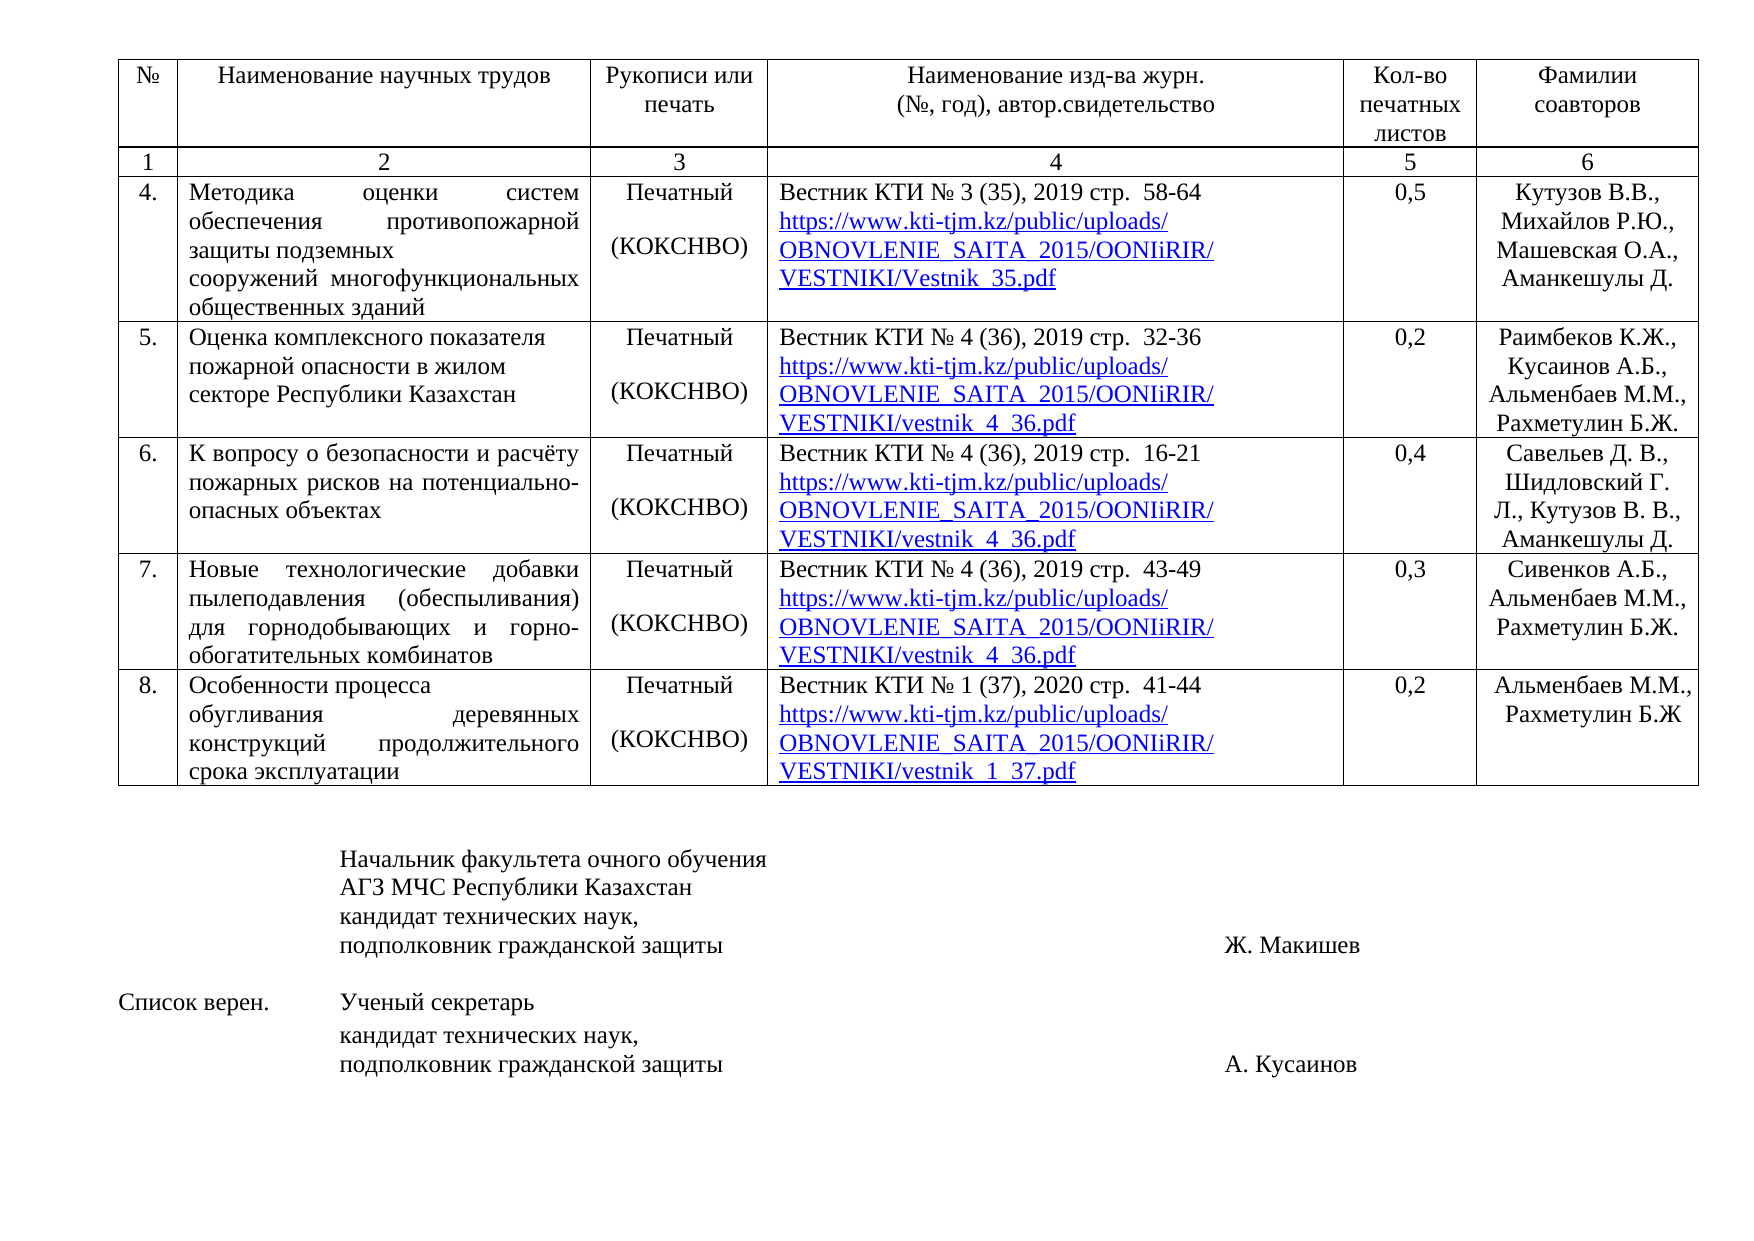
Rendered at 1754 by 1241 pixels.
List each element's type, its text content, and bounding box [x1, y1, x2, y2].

table_cell Кутузов В.В., Михайлов Р.Ю., Машевская О.А., Аманкешулы Д. [1477, 177, 1698, 321]
table_cell 8. [119, 670, 177, 785]
text Начальник факультета очного обучения [339, 844, 1636, 872]
table_cell Печатный (КОКСНВО) [591, 322, 767, 437]
table_cell 4. [119, 177, 177, 321]
table_cell 6 [1477, 148, 1698, 176]
text Список верен. Ученый секретарь [118, 987, 1636, 1016]
table_cell 6. [119, 438, 177, 553]
table_header Наименование научных трудов [178, 60, 590, 146]
table_cell 0,2 [1344, 670, 1476, 785]
table_cell Вестник КТИ № 4 (36), 2019 стр. 43-49 https://www.kti-tjm.kz/public/uploads/OBNOVLENIE_SAITA_2015/OONIiRIR/VESTNIKI/vestnik_4_36.pdf [768, 554, 1343, 669]
table_cell Альменбаев М.М., Рахметулин Б.Ж [1477, 670, 1698, 785]
text подполковник гражданской защиты Ж. Макишев [339, 930, 1636, 959]
table_header № [119, 60, 177, 146]
table_cell 5 [1344, 148, 1476, 176]
table_cell Печатный (КОКСНВО) [591, 177, 767, 321]
text кандидат технических наук, [266, 1020, 1636, 1049]
table_cell К вопросу о безопасности и расчёту пожарных рисков на потенциально-опасных объектах [178, 438, 590, 553]
text кандидат технических наук, [339, 901, 1636, 930]
table_cell Новые технологические добавки пылеподавления (обеспыливания) для горнодобывающих и горно-обогатительных комбинатов [178, 554, 590, 669]
table_cell 0,2 [1344, 322, 1476, 437]
table_cell Методика оценки систем обеспечения противопожарной защиты подземных сооружений многофункциональных общественных зданий [178, 177, 590, 321]
table_cell 3 [591, 148, 767, 176]
table_header Рукописи или печать [591, 60, 767, 146]
table_cell Вестник КТИ № 4 (36), 2019 стр. 16-21 https://www.kti-tjm.kz/public/uploads/OBNOVLENIE_SAITA_2015/OONIiRIR/VESTNIKI/vestnik_4_36.pdf [768, 438, 1343, 553]
table_cell 1 [119, 148, 177, 176]
table_cell 4 [768, 148, 1343, 176]
table_cell Вестник КТИ № 4 (36), 2019 стр. 32-36 https://www.kti-tjm.kz/public/uploads/OBNOVLENIE_SAITA_2015/OONIiRIR/VESTNIKI/vestnik_4_36.pdf [768, 322, 1343, 437]
table_header Кол-во печатных листов [1344, 60, 1476, 146]
text АГЗ МЧС Республики Казахстан [339, 872, 1636, 901]
table_cell Печатный (КОКСНВО) [591, 438, 767, 553]
table_cell Печатный (КОКСНВО) [591, 670, 767, 785]
table_cell Печатный (КОКСНВО) [591, 554, 767, 669]
table_cell 5. [119, 322, 177, 437]
table_cell Сивенков А.Б., Альменбаев М.М., Рахметулин Б.Ж. [1477, 554, 1698, 669]
table_cell Вестник КТИ № 1 (37), 2020 стр. 41-44 https://www.kti-tjm.kz/public/uploads/OBNOVLENIE_SAITA_2015/OONIiRIR/VESTNIKI/vestnik_1_37.pdf [768, 670, 1343, 785]
table_cell Савельев Д. В., Шидловский Г. Л., Кутузов В. В., Аманкешулы Д. [1477, 438, 1698, 553]
table_cell 0,4 [1344, 438, 1476, 553]
table_cell Вестник КТИ № 3 (35), 2019 стр. 58-64 https://www.kti-tjm.kz/public/uploads/OBNOVLENIE_SAITA_2015/OONIiRIR/VESTNIKI/Vestnik_35.pdf [768, 177, 1343, 321]
text подполковник гражданской защиты А. Кусаинов [266, 1049, 1636, 1078]
table_cell 7. [119, 554, 177, 669]
table_cell 2 [178, 148, 590, 176]
table_cell Особенности процесса обугливания деревянных конструкций продолжительного срока эксплуатации [178, 670, 590, 785]
table_cell Оценка комплексного показателя пожарной опасности в жилом секторе Республики Казахстан [178, 322, 590, 437]
table_cell 0,5 [1344, 177, 1476, 321]
table_cell 0,3 [1344, 554, 1476, 669]
table_header Наименование изд-ва журн. (№, год), автор.свидетельство [768, 60, 1343, 146]
table_cell Раимбеков К.Ж., Кусаинов А.Б., Альменбаев М.М., Рахметулин Б.Ж. [1477, 322, 1698, 437]
table_header Фамилии соавторов [1477, 60, 1698, 146]
